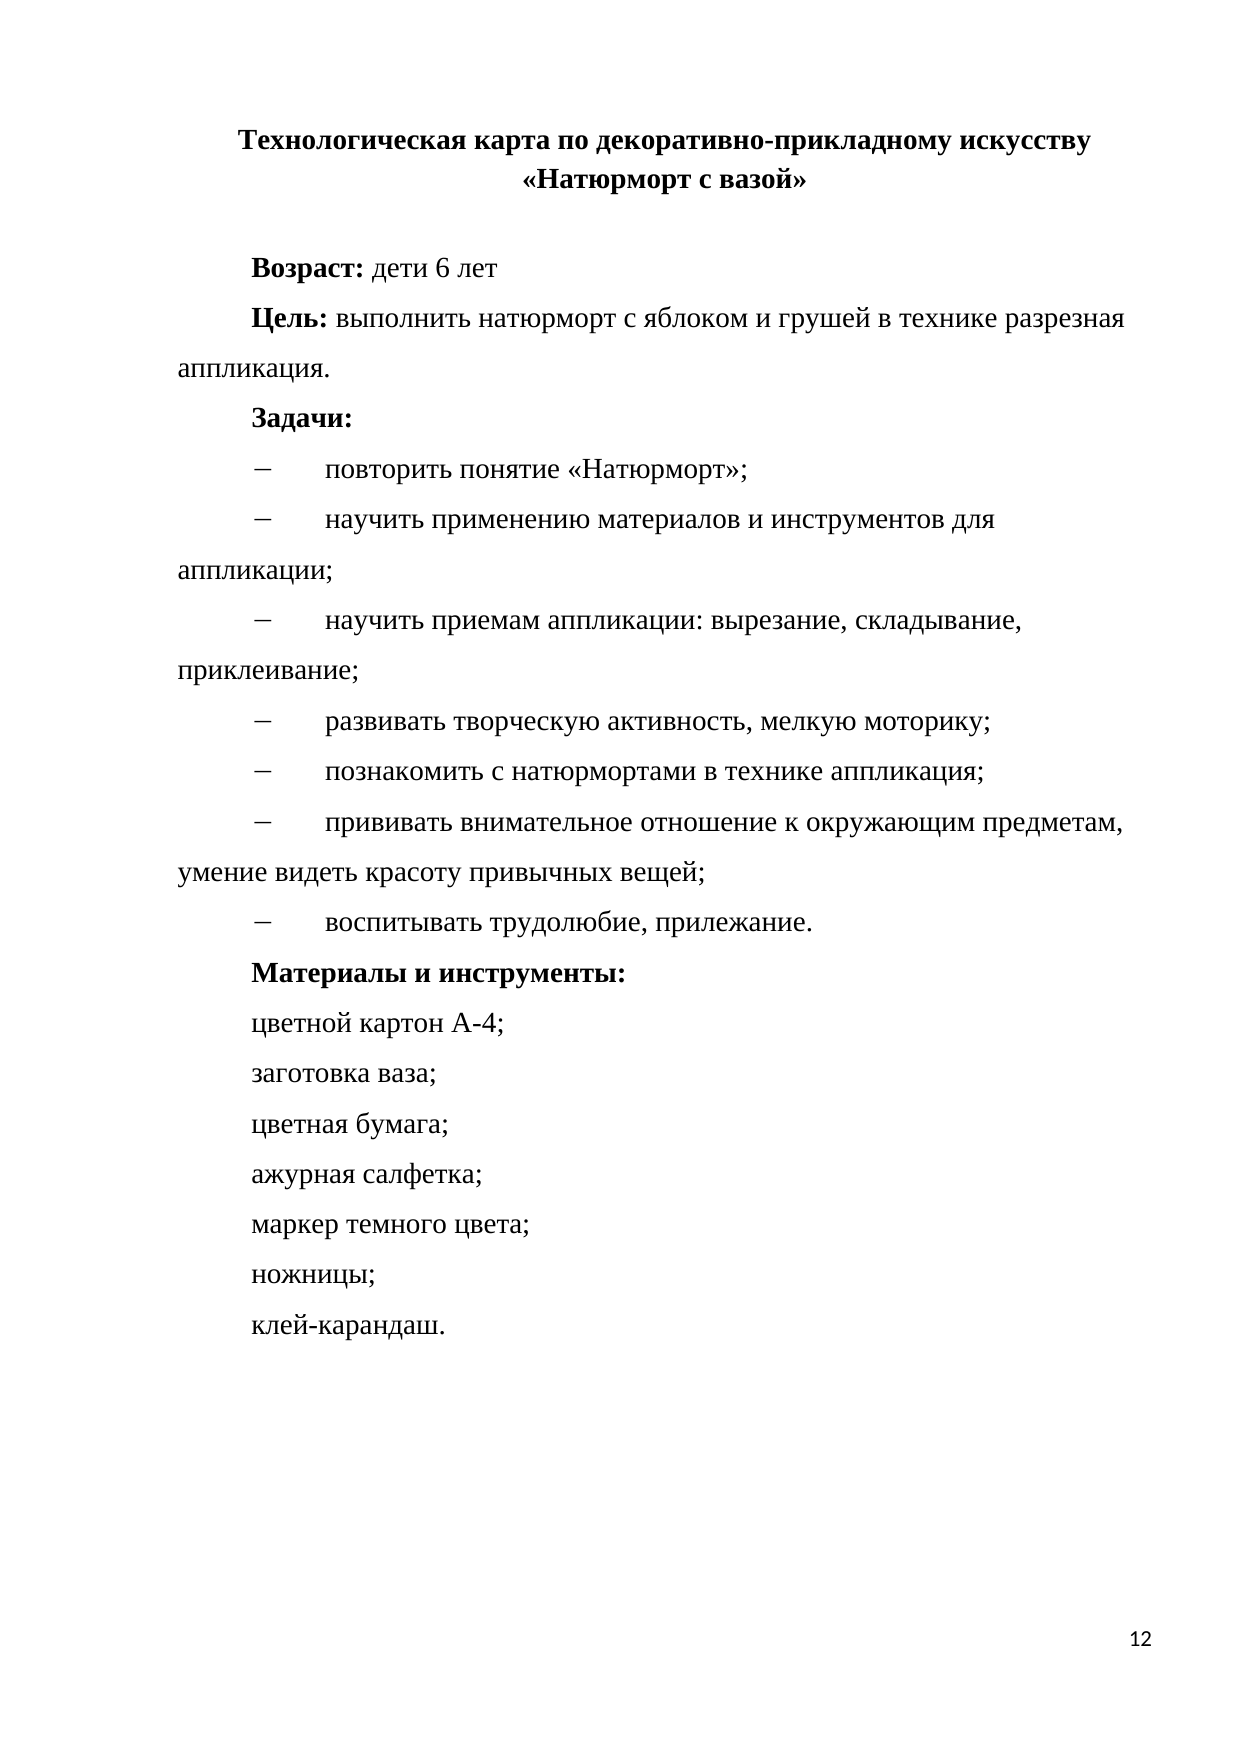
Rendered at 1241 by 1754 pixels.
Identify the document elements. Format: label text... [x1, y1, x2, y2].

text цветной картон А-4; [177, 1005, 1152, 1039]
text Материалы и инструменты: [177, 955, 1152, 988]
list воспитывать трудолюбие, прилежание. [177, 904, 1152, 938]
subtitle Технологическая карта по декоративно-прикладному искусству «Натюрморт с вазой» [177, 122, 1152, 194]
list научить применению материалов и инструментов для аппликации; [177, 501, 1152, 585]
text клей-карандаш. [177, 1307, 1152, 1341]
text цветная бумага; [177, 1106, 1152, 1139]
text Задачи: [177, 401, 1152, 434]
text заготовка ваза; [177, 1055, 1152, 1089]
text ножницы; [177, 1257, 1152, 1290]
text Цель: выполнить натюрморт с яблоком и грушей в технике разрезная аппликация. [177, 300, 1152, 384]
list прививать внимательное отношение к окружающим предметам, умение видеть красоту привычных вещей; [177, 804, 1152, 888]
text Возраст: дети 6 лет [177, 250, 1152, 283]
text маркер темного цвета; [177, 1206, 1152, 1240]
text ажурная салфетка; [177, 1156, 1152, 1189]
list познакомить с натюрмортами в технике аппликация; [177, 753, 1152, 787]
list развивать творческую активность, мелкую моторику; [177, 703, 1152, 736]
list научить приемам аппликации: вырезание, складывание, приклеивание; [177, 602, 1152, 686]
list повторить понятие «Натюрморт»; [177, 451, 1152, 484]
